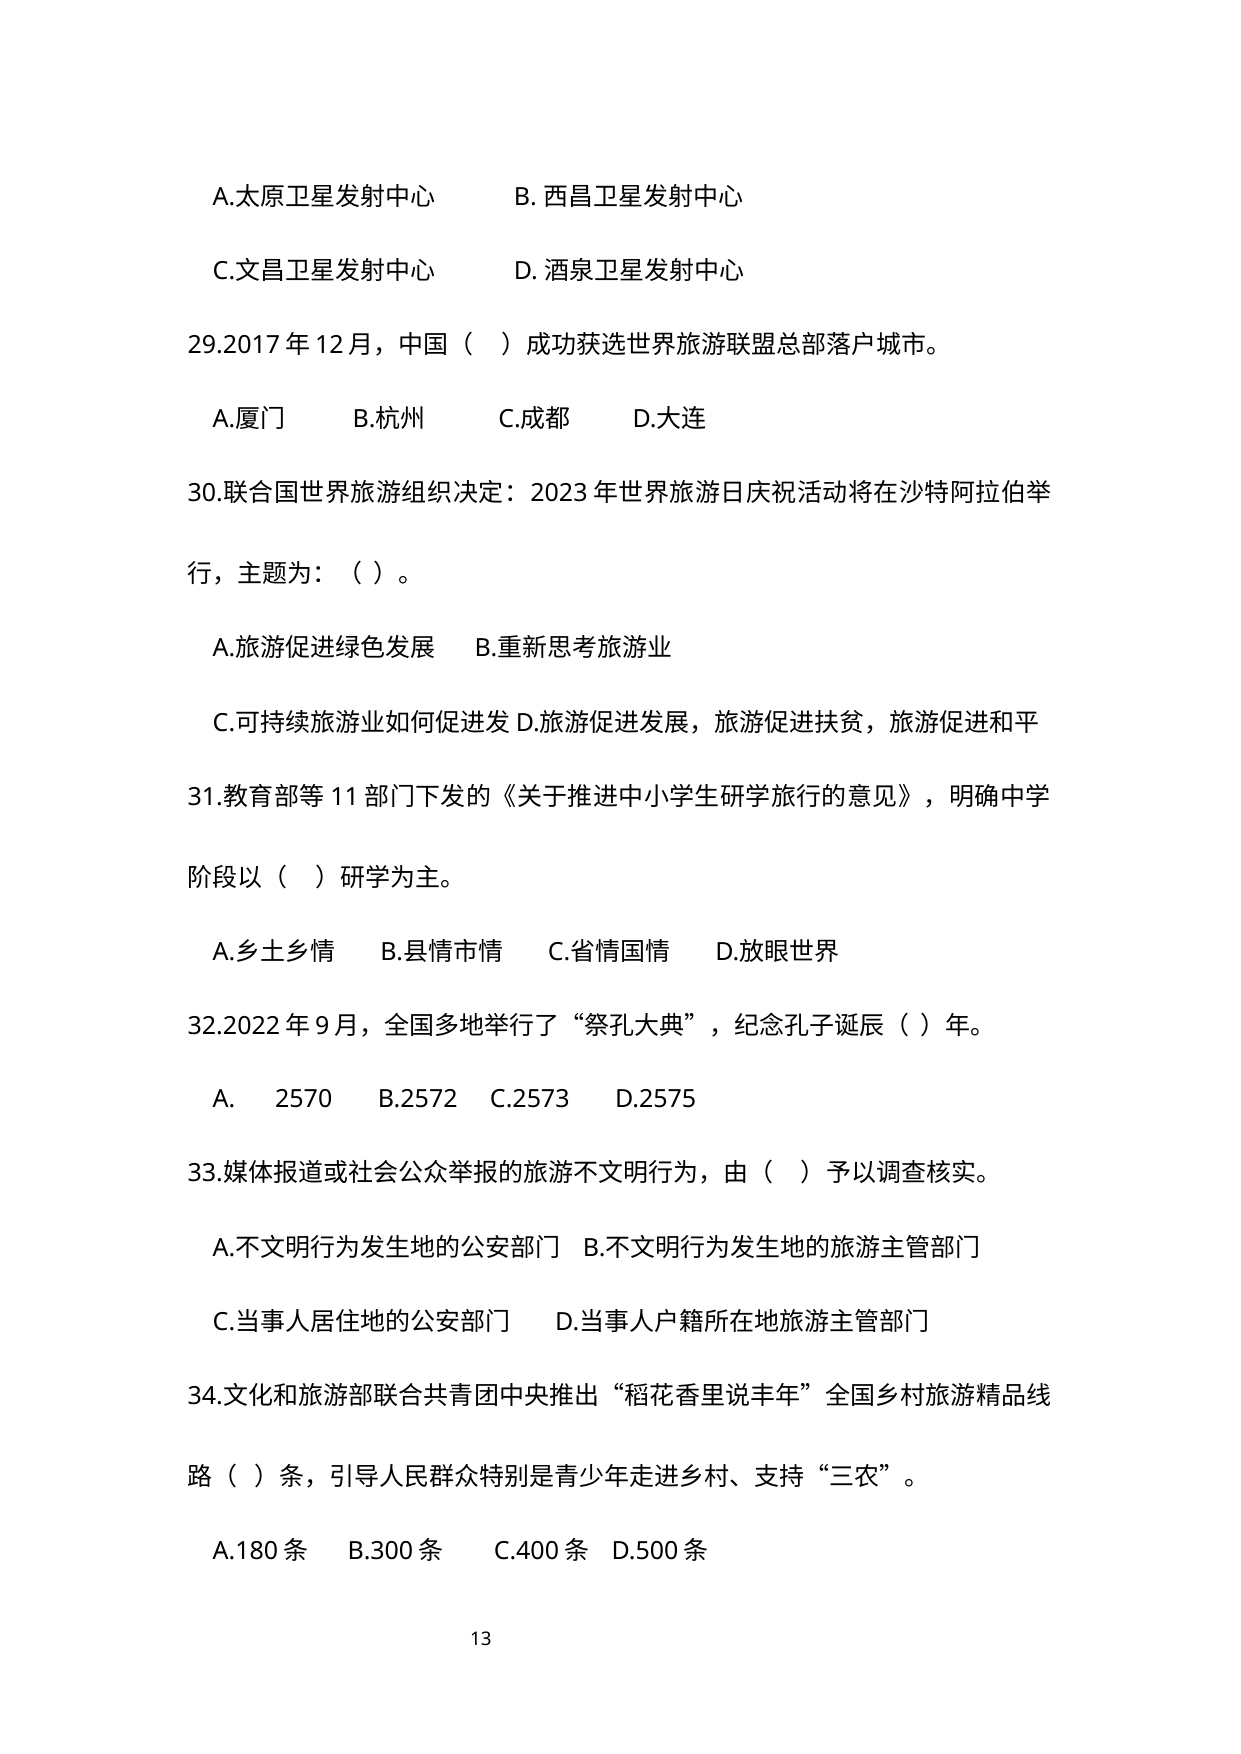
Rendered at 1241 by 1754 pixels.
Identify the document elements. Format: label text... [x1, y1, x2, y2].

list 2570 B.2572 C.2573 D.2575 [187, 1065, 1053, 1130]
text 32.2022年9月，全国多地举行了“祭孔大典”，纪念孔子诞辰（ ）年。 [187, 991, 1053, 1056]
text 33.媒体报道或社会公众举报的旅游不文明行为，由（ ）予以调查核实。 [187, 1138, 1053, 1203]
text A.180条 B.300条 C.400条 D.500条 [187, 1516, 1053, 1581]
text A.旅游促进绿色发展 B.重新思考旅游业 [212, 613, 1053, 678]
text C.可持续旅游业如何促进发 D.旅游促进发展，旅游促进扶贫，旅游促进和平 [212, 688, 1053, 753]
text 29.2017年12月，中国（ ）成功获选世界旅游联盟总部落户城市。 [187, 310, 1053, 375]
text 30.联合国世界旅游组织决定：2023年世界旅游日庆祝活动将在沙特阿拉伯举行，主题为：（ ）。 [187, 458, 1053, 604]
text 34.文化和旅游部联合共青团中央推出“稻花香里说丰年”全国乡村旅游精品线路（ ）条，引导人民群众特别是青少年走进乡村、支持“三农”。 [187, 1361, 1053, 1507]
text A.不文明行为发生地的公安部门 B.不文明行为发生地的旅游主管部门 [187, 1213, 1053, 1278]
text 31.教育部等11部门下发的《关于推进中小学生研学旅行的意见》，明确中学阶段以（ ）研学为主。 [187, 762, 1053, 908]
text A.乡土乡情 B.县情市情 C.省情国情 D.放眼世界 [187, 917, 1053, 982]
text A.太原卫星发射中心 B. 西昌卫星发射中心 [187, 162, 1053, 227]
text A.厦门 B.杭州 C.成都 D.大连 [187, 384, 1053, 449]
text C.当事人居住地的公安部门 D.当事人户籍所在地旅游主管部门 [187, 1287, 1053, 1352]
text C.文昌卫星发射中心 D. 酒泉卫星发射中心 [187, 236, 1053, 301]
